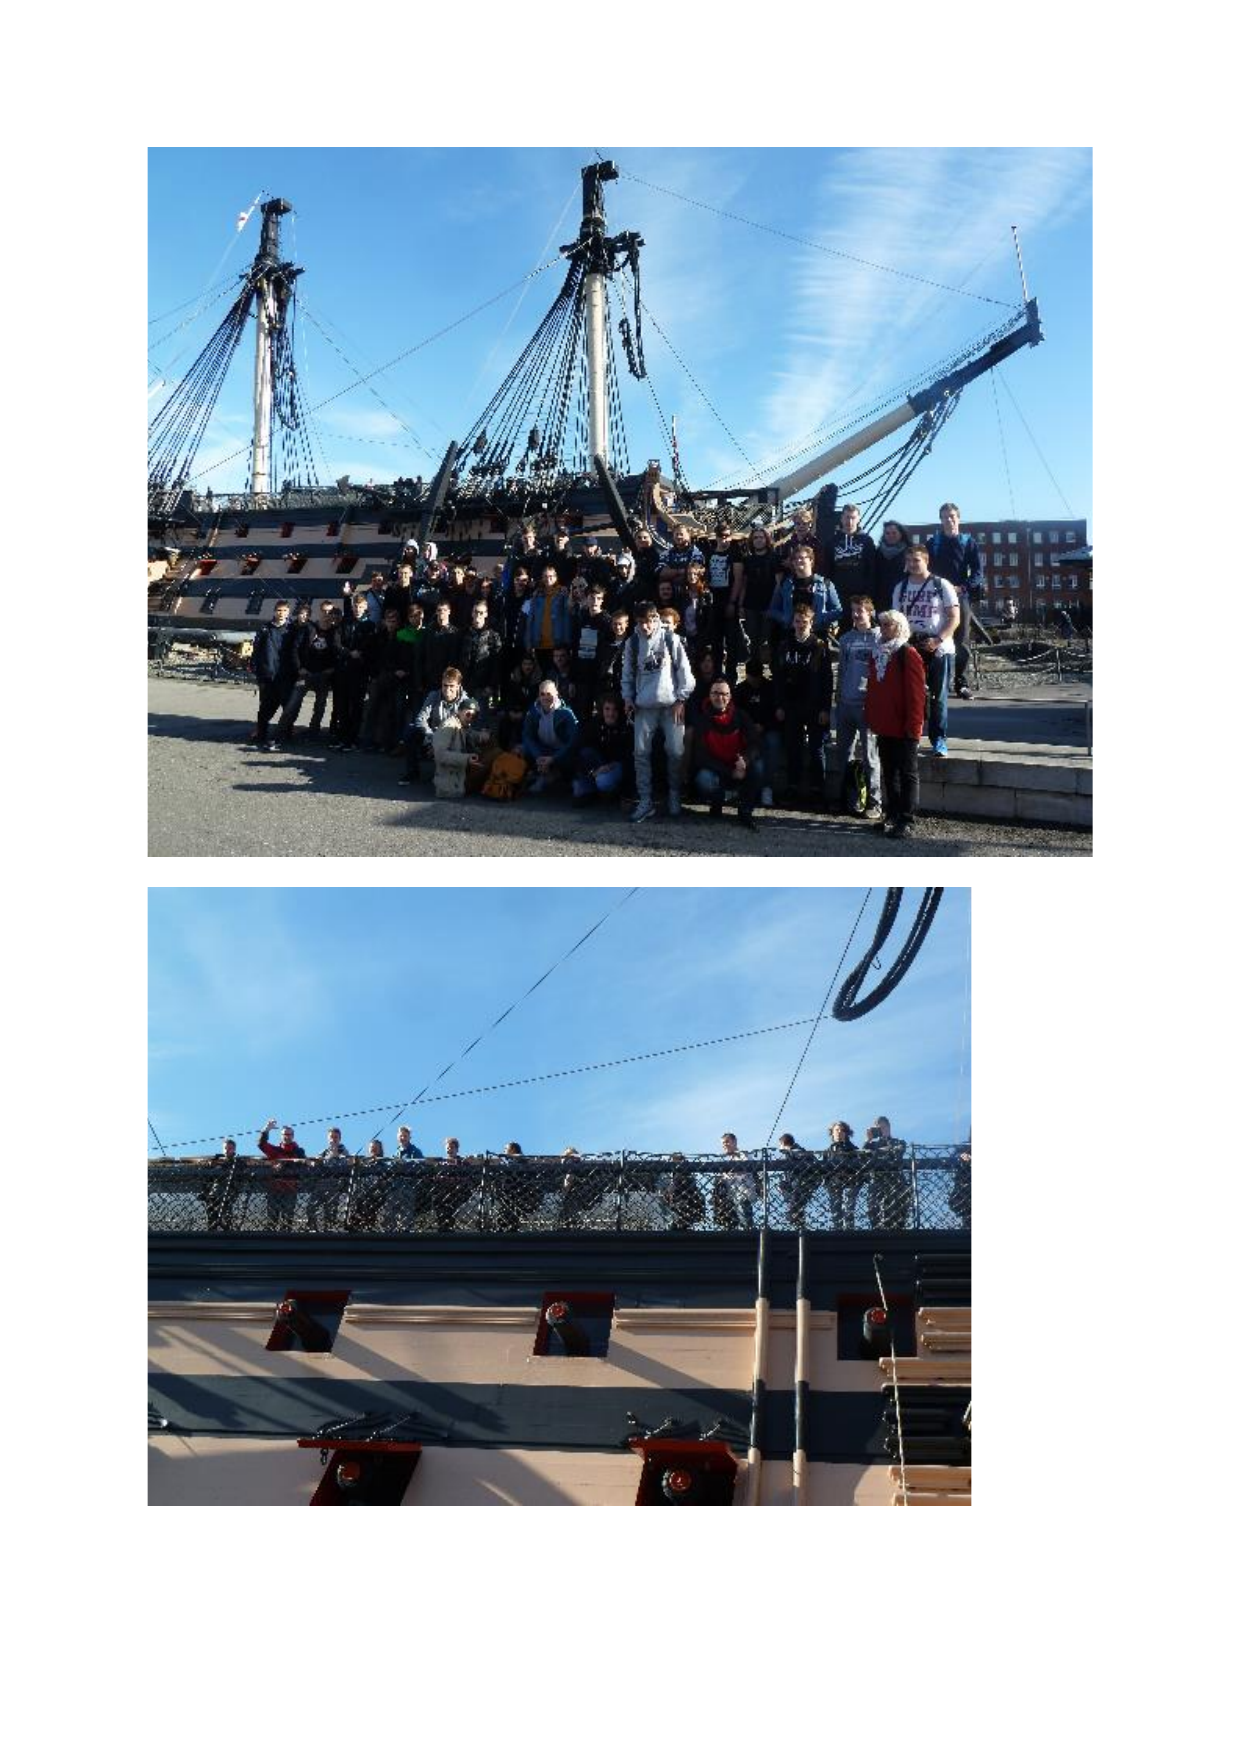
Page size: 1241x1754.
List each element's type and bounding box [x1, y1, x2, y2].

picture [147, 887, 972, 1506]
picture [147, 147, 1093, 857]
